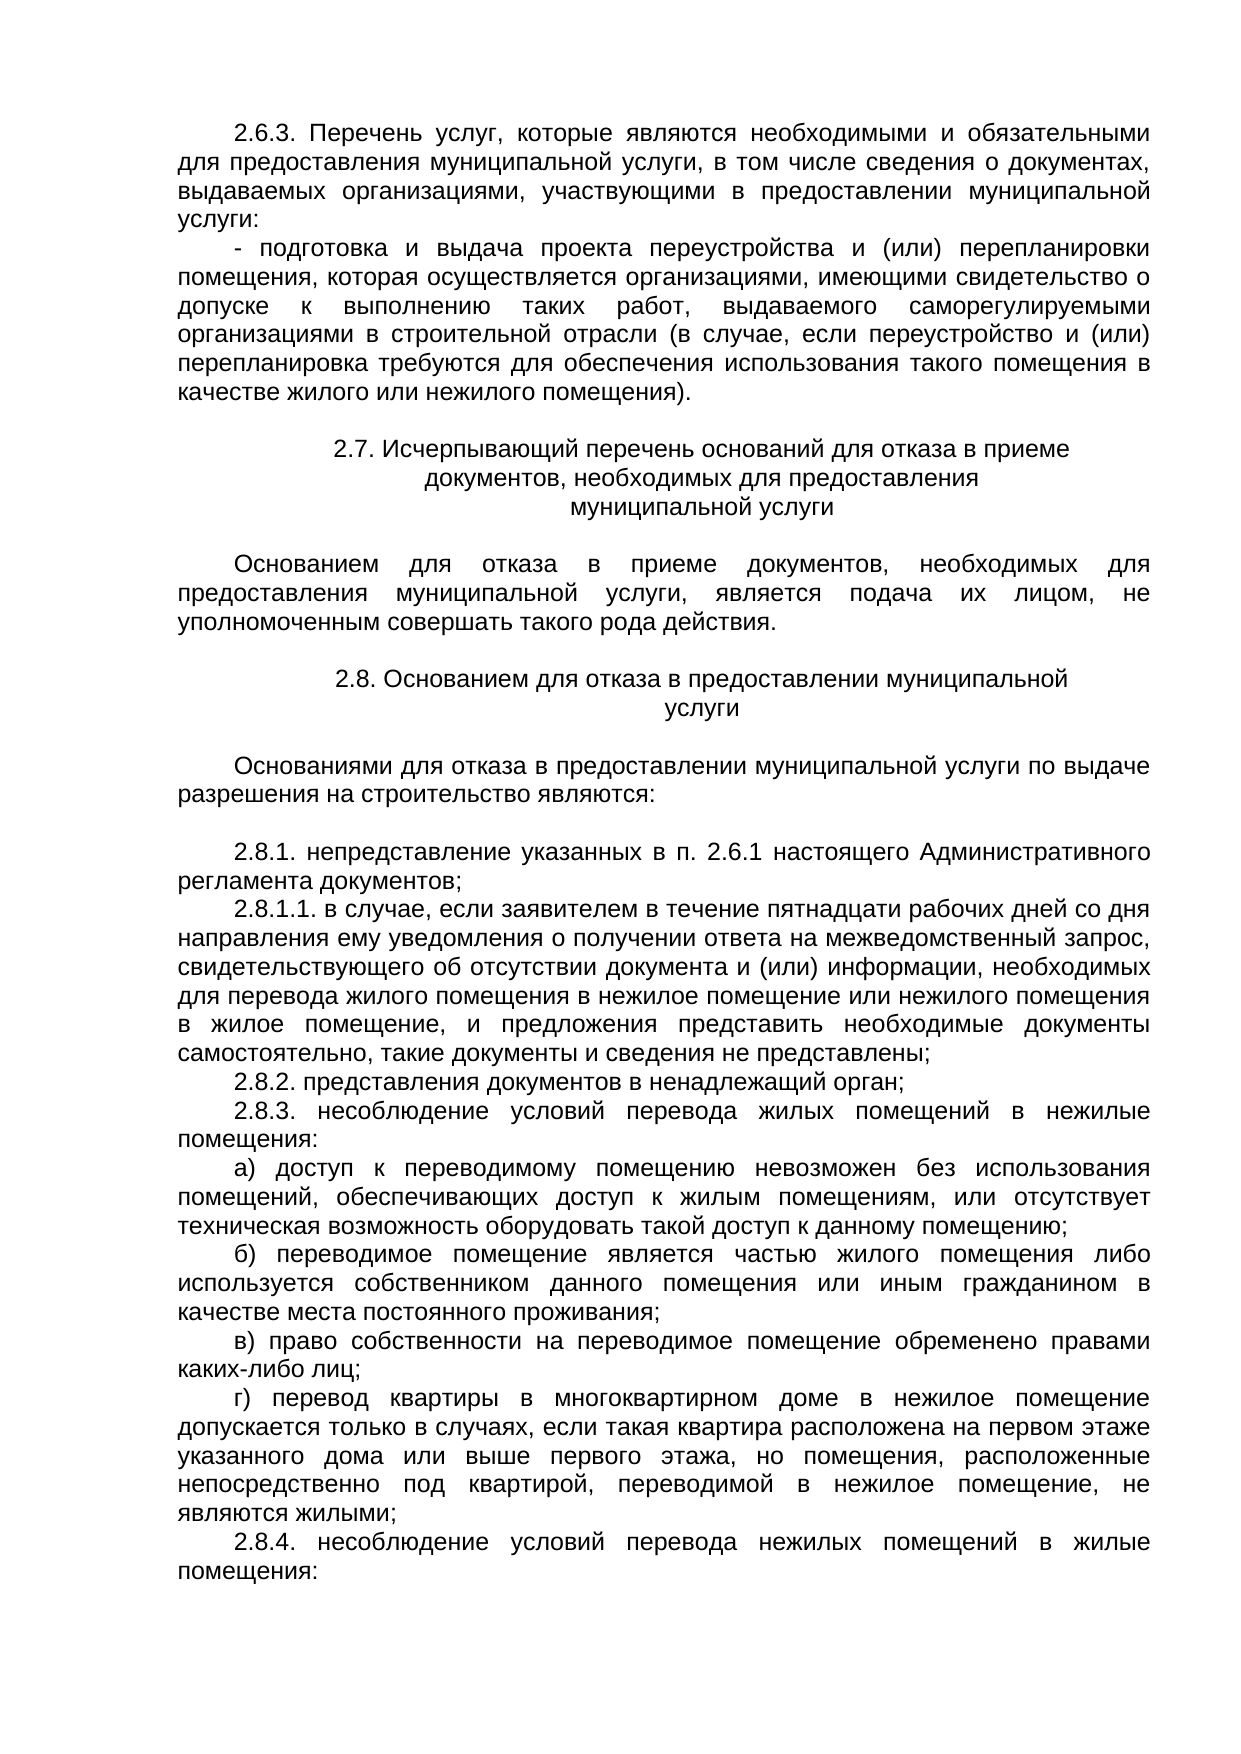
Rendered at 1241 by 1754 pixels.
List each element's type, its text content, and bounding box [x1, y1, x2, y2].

text 2.8. Основанием для отказа в предоставлении муниципальной [177, 664, 1152, 693]
text 2.8.4. несоблюдение условий перевода нежилых помещений в жилые помещения: [177, 1527, 1152, 1584]
text 2.8.2. представления документов в ненадлежащий орган; [177, 1067, 1152, 1096]
text б) переводимое помещение является частью жилого помещения либо используется собственником данного помещения или иным гражданином в качестве места постоянного проживания; [177, 1239, 1152, 1326]
text 2.7. Исчерпывающий перечень оснований для отказа в приеме [177, 434, 1152, 463]
text в) право собственности на переводимое помещение обременено правами каких-либо лиц; [177, 1326, 1152, 1383]
text а) доступ к переводимому помещению невозможен без использования помещений, обеспечивающих доступ к жилым помещениям, или отсутствует техническая возможность оборудовать такой доступ к данному помещению; [177, 1153, 1152, 1239]
text 2.6.3. Перечень услуг, которые являются необходимыми и обязательными для предоставления муниципальной услуги, в том числе сведения о документах, выдаваемых организациями, участвующими в предоставлении муниципальной услуги: [177, 118, 1152, 233]
text г) перевод квартиры в многоквартирном доме в нежилое помещение допускается только в случаях, если такая квартира расположена на первом этаже указанного дома или выше первого этажа, но помещения, расположенные непосредственно под квартирой, переводимой в нежилое помещение, не являются жилыми; [177, 1383, 1152, 1527]
text документов, необходимых для предоставления [177, 463, 1152, 492]
text Основаниями для отказа в предоставлении муниципальной услуги по выдаче разрешения на строительство являются: [177, 751, 1152, 808]
text 2.8.1. непредставление указанных в п. 2.6.1 настоящего Административного регламента документов; [177, 837, 1152, 894]
text 2.8.1.1. в случае, если заявителем в течение пятнадцати рабочих дней со дня направления ему уведомления о получении ответа на межведомственный запрос, свидетельствующего об отсутствии документа и (или) информации, необходимых для перевода жилого помещения в нежилое помещение или нежилого помещения в жилое помещение, и предложения представить необходимые документы самостоятельно, такие документы и сведения не представлены; [177, 894, 1152, 1067]
text муниципальной услуги [177, 492, 1152, 521]
text Основанием для отказа в приеме документов, необходимых для предоставления муниципальной услуги, является подача их лицом, не уполномоченным совершать такого рода действия. [177, 549, 1152, 636]
text 2.8.3. несоблюдение условий перевода жилых помещений в нежилые помещения: [177, 1096, 1152, 1153]
text услуги [177, 693, 1152, 722]
text - подготовка и выдача проекта переустройства и (или) перепланировки помещения, которая осуществляется организациями, имеющими свидетельство о допуске к выполнению таких работ, выдаваемого саморегулируемыми организациями в строительной отрасли (в случае, если переустройство и (или) перепланировка требуются для обеспечения использования такого помещения в качестве жилого или нежилого помещения). [177, 233, 1152, 406]
